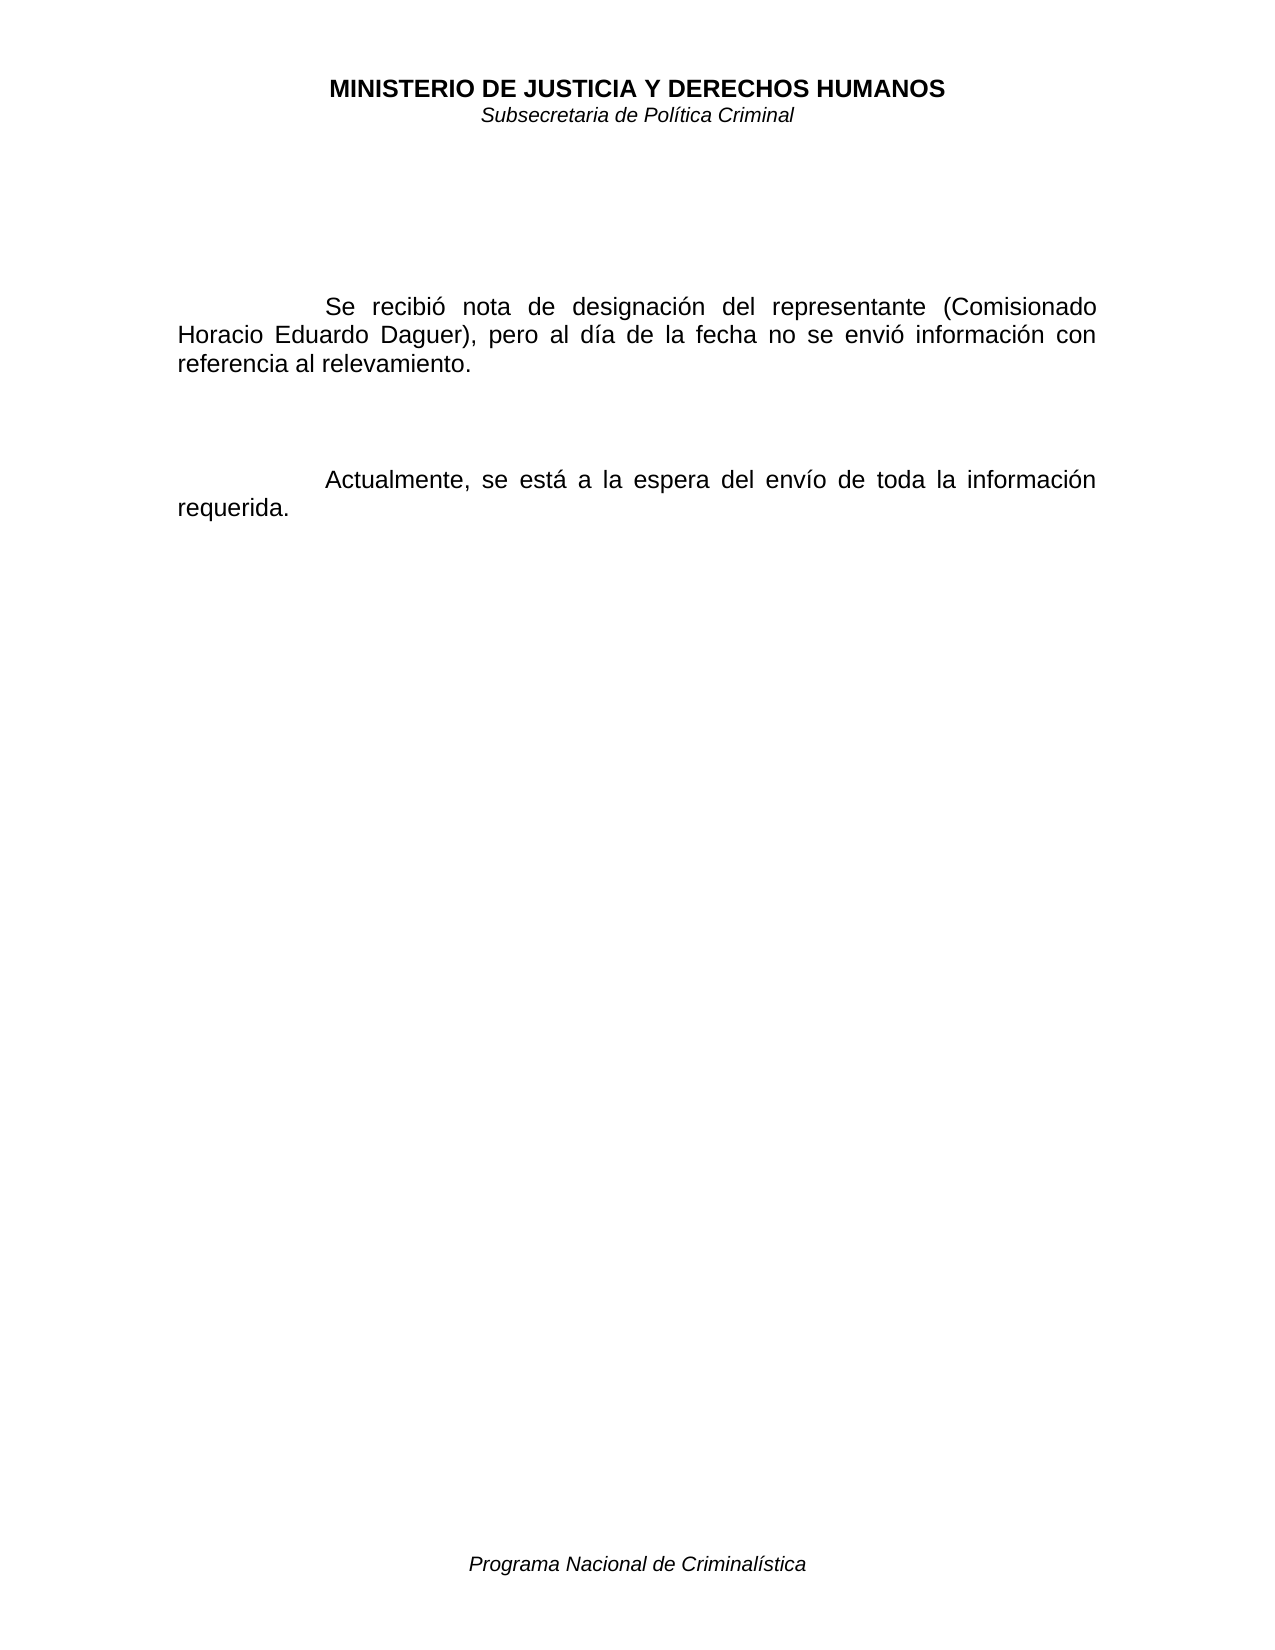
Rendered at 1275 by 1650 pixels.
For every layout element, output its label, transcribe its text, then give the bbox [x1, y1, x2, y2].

text Se recibió nota de designación del representante (Comisionado Horacio Eduardo Daguer), pero al día de la fecha no se envió información con referencia al relevamiento. [177, 292, 1098, 378]
text Actualmente, se está a la espera del envío de toda la información requerida. [177, 465, 1098, 522]
